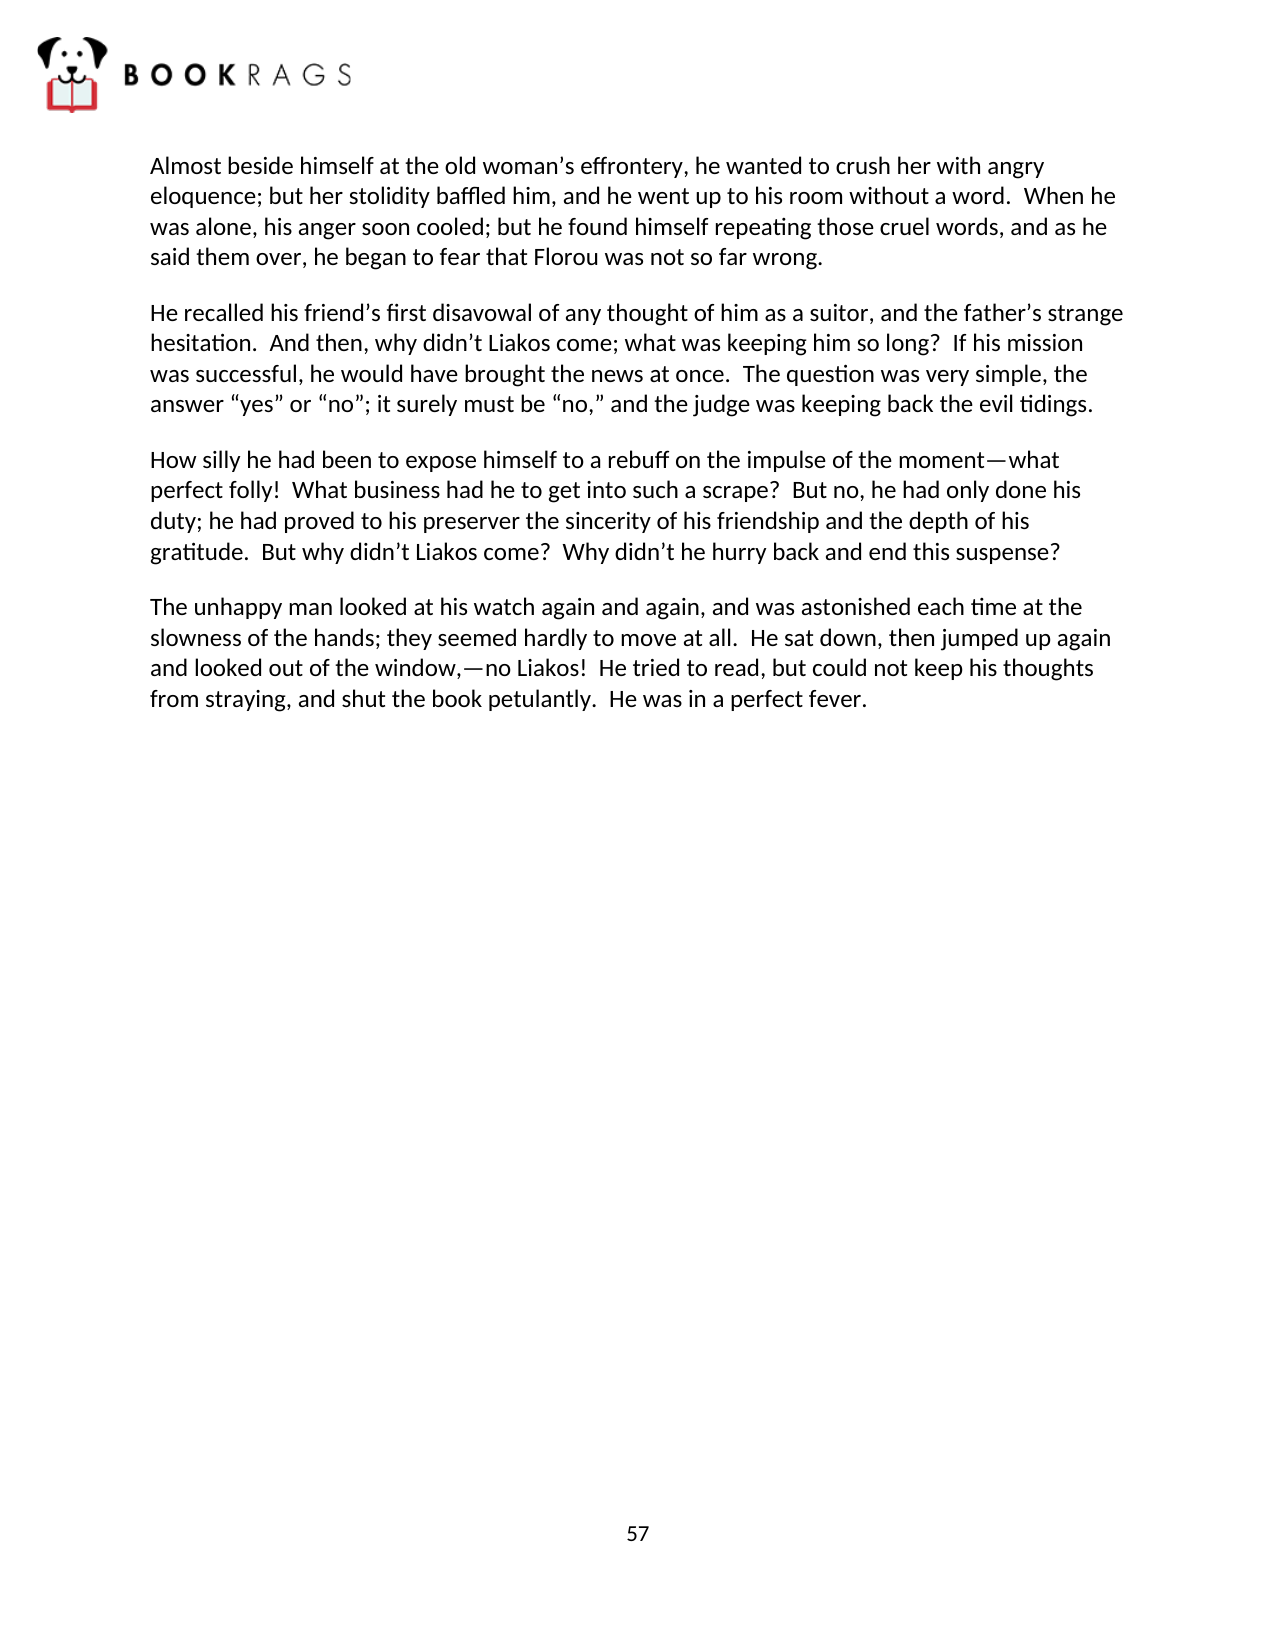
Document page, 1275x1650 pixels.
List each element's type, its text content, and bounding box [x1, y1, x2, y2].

picture [37, 37, 351, 113]
text He recalled his friend’s first disavowal of any thought of him as a suitor, and the father’s strange hesitation. And then, why didn’t Liakos come; what was keeping him so long? If his mission was successful, he would have brought the news at once. The question was very simple, the answer “yes” or “no”; it surely must be “no,” and the judge was keeping back the evil tidings. [150, 297, 1125, 419]
text The unhappy man looked at his watch again and again, and was astonished each time at the slowness of the hands; they seemed hardly to move at all. He sat down, then jumped up again and looked out of the window,—­no Liakos! He tried to read, but could not keep his thoughts from straying, and shut the book petulantly. He was in a perfect fever. [150, 591, 1125, 713]
text How silly he had been to expose himself to a rebuff on the impulse of the moment—­what perfect folly! What business had he to get into such a scrape? But no, he had only done his duty; he had proved to his preserver the sincerity of his friendship and the depth of his gratitude. But why didn’t Liakos come? Why didn’t he hurry back and end this suspense? [150, 444, 1125, 566]
text Almost beside himself at the old woman’s effrontery, he wanted to crush her with angry eloquence; but her stolidity baffled him, and he went up to his room without a word. When he was alone, his anger soon cooled; but he found himself repeating those cruel words, and as he said them over, he began to fear that Florou was not so far wrong. [150, 150, 1125, 272]
